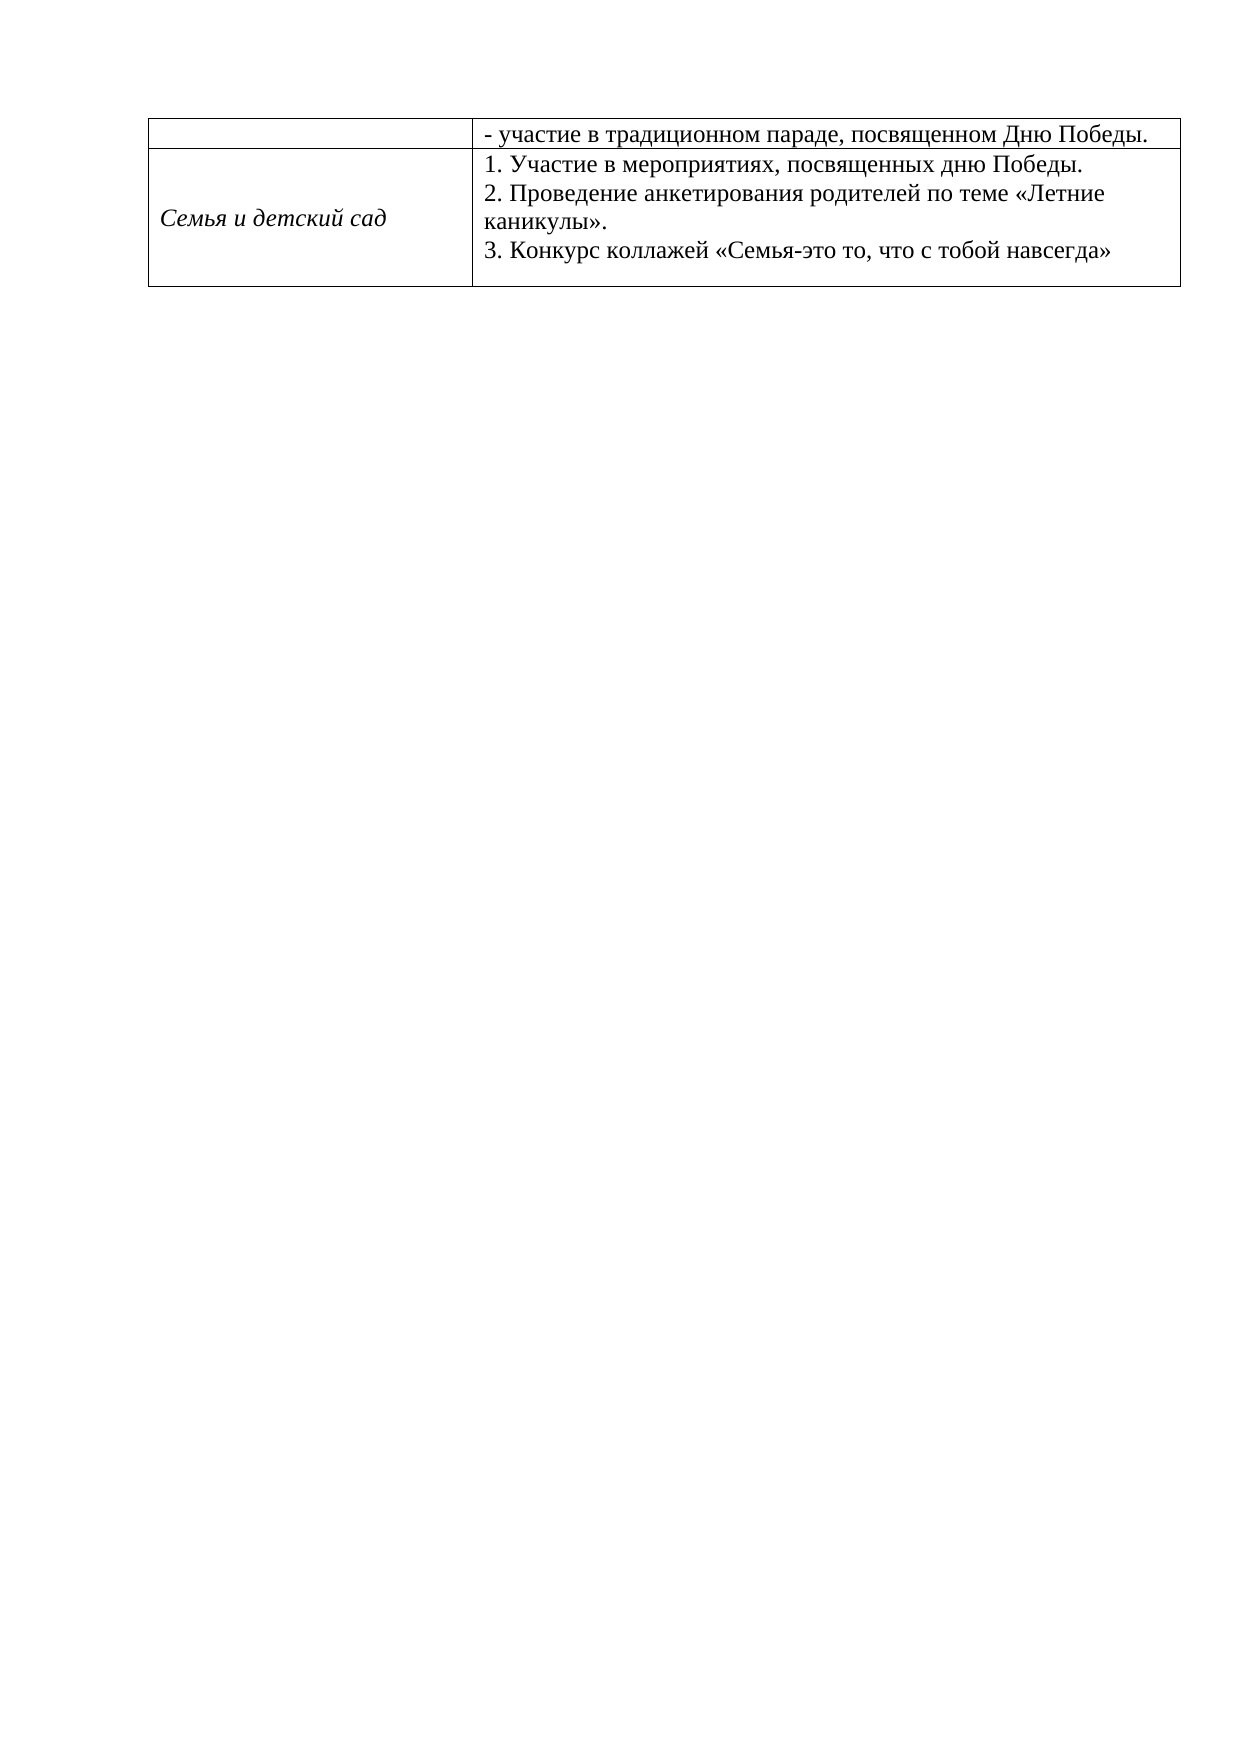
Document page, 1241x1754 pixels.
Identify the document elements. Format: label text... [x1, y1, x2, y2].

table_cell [149, 119, 472, 148]
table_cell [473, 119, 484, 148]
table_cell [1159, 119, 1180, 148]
table_cell Семья и детский сад [149, 149, 472, 286]
table_cell 1. Участие в мероприятиях, посвященных дню Победы. 2. Проведение анкетирования родителей по теме «Летние каникулы». 3. Конкурс коллажей «Семья-это то, что с тобой навсегда» [473, 149, 1180, 286]
